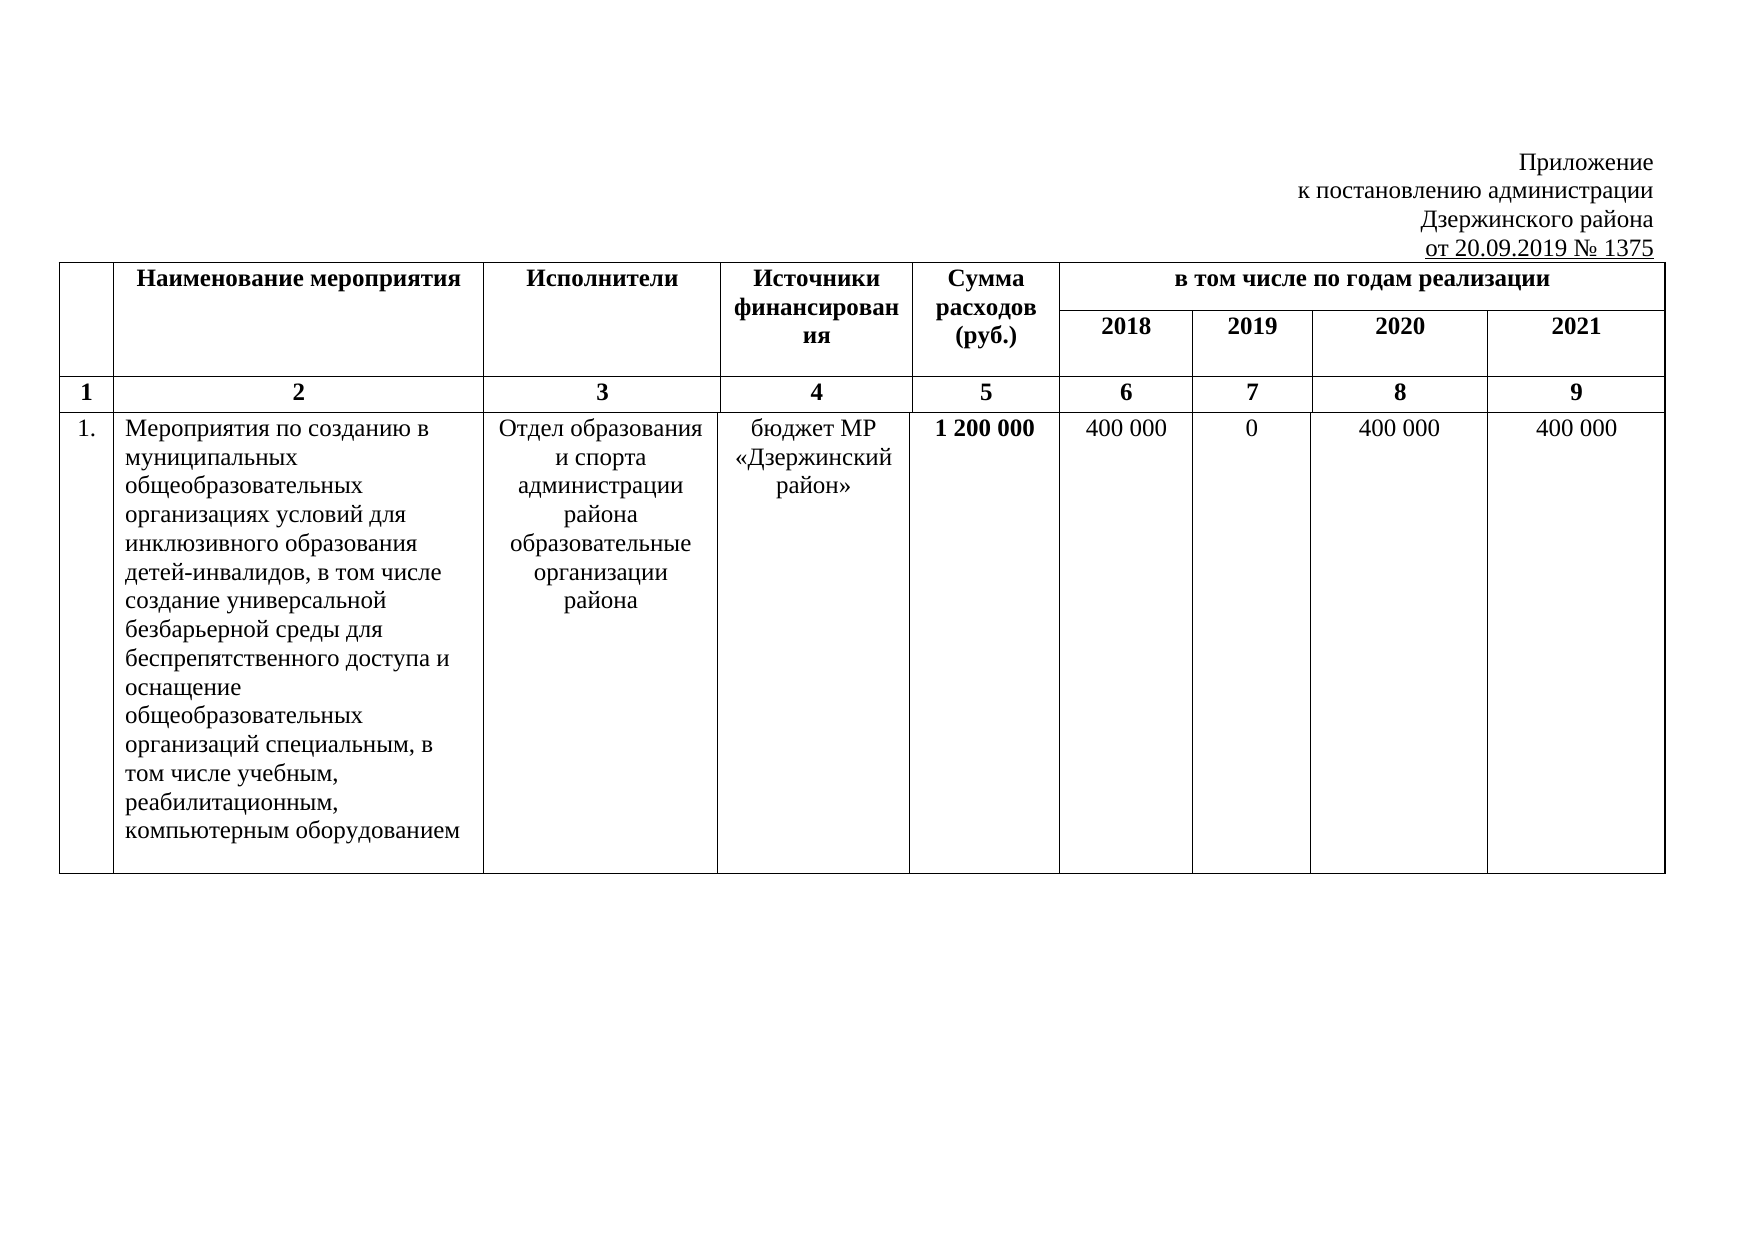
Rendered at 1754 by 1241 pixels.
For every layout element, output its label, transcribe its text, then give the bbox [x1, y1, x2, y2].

table_cell 2 [114, 377, 483, 412]
table_header Источники финансирования [721, 263, 912, 376]
table_cell 2019 [1193, 311, 1312, 376]
table_cell 2021 [1488, 311, 1664, 376]
text к постановлению администрации [59, 176, 1653, 204]
table_cell 6 [1060, 377, 1192, 412]
table_cell Мероприятия по созданию в муниципальных общеобразовательных организациях условий для инклюзивного образования детей-инвалидов, в том числе создание универсальной безбарьерной среды для беспрепятственного доступа и оснащение общеобразовательных организаций специальным, в том числе учебным, реабилитационным, компьютерным оборудованием [114, 413, 483, 873]
table_cell 400 000 [1488, 413, 1664, 873]
text от 20.09.2019 № 1375 [59, 233, 1653, 262]
table_cell бюджет МР «Дзержинский район» [718, 413, 909, 873]
table_header в том числе по годам реализации [1060, 263, 1664, 310]
table_cell 400 000 [1311, 413, 1487, 873]
table_cell 2020 [1313, 311, 1487, 376]
table_cell 0 [1193, 413, 1310, 873]
table_header Исполнители [484, 263, 720, 376]
table_cell 1 [60, 377, 113, 412]
table_cell 3 [484, 377, 720, 412]
table_cell 400 000 [1060, 413, 1192, 873]
table_cell 2018 [1060, 311, 1192, 376]
table_cell 9 [1488, 377, 1664, 412]
table_header Сумма расходов (руб.) [913, 263, 1059, 376]
text Дзержинского района [59, 204, 1653, 233]
table_cell 4 [721, 377, 912, 412]
table_header Наименование мероприятия [114, 263, 483, 376]
table_cell 8 [1313, 377, 1487, 412]
table_cell 1. [60, 413, 113, 873]
table_cell Отдел образования и спорта администрации района образовательные организации района [484, 413, 717, 873]
table_cell 1 200 000 [910, 413, 1059, 873]
table_cell 7 [1193, 377, 1312, 412]
table_cell 5 [913, 377, 1059, 412]
table_header [60, 263, 113, 376]
text Приложение [59, 147, 1653, 176]
